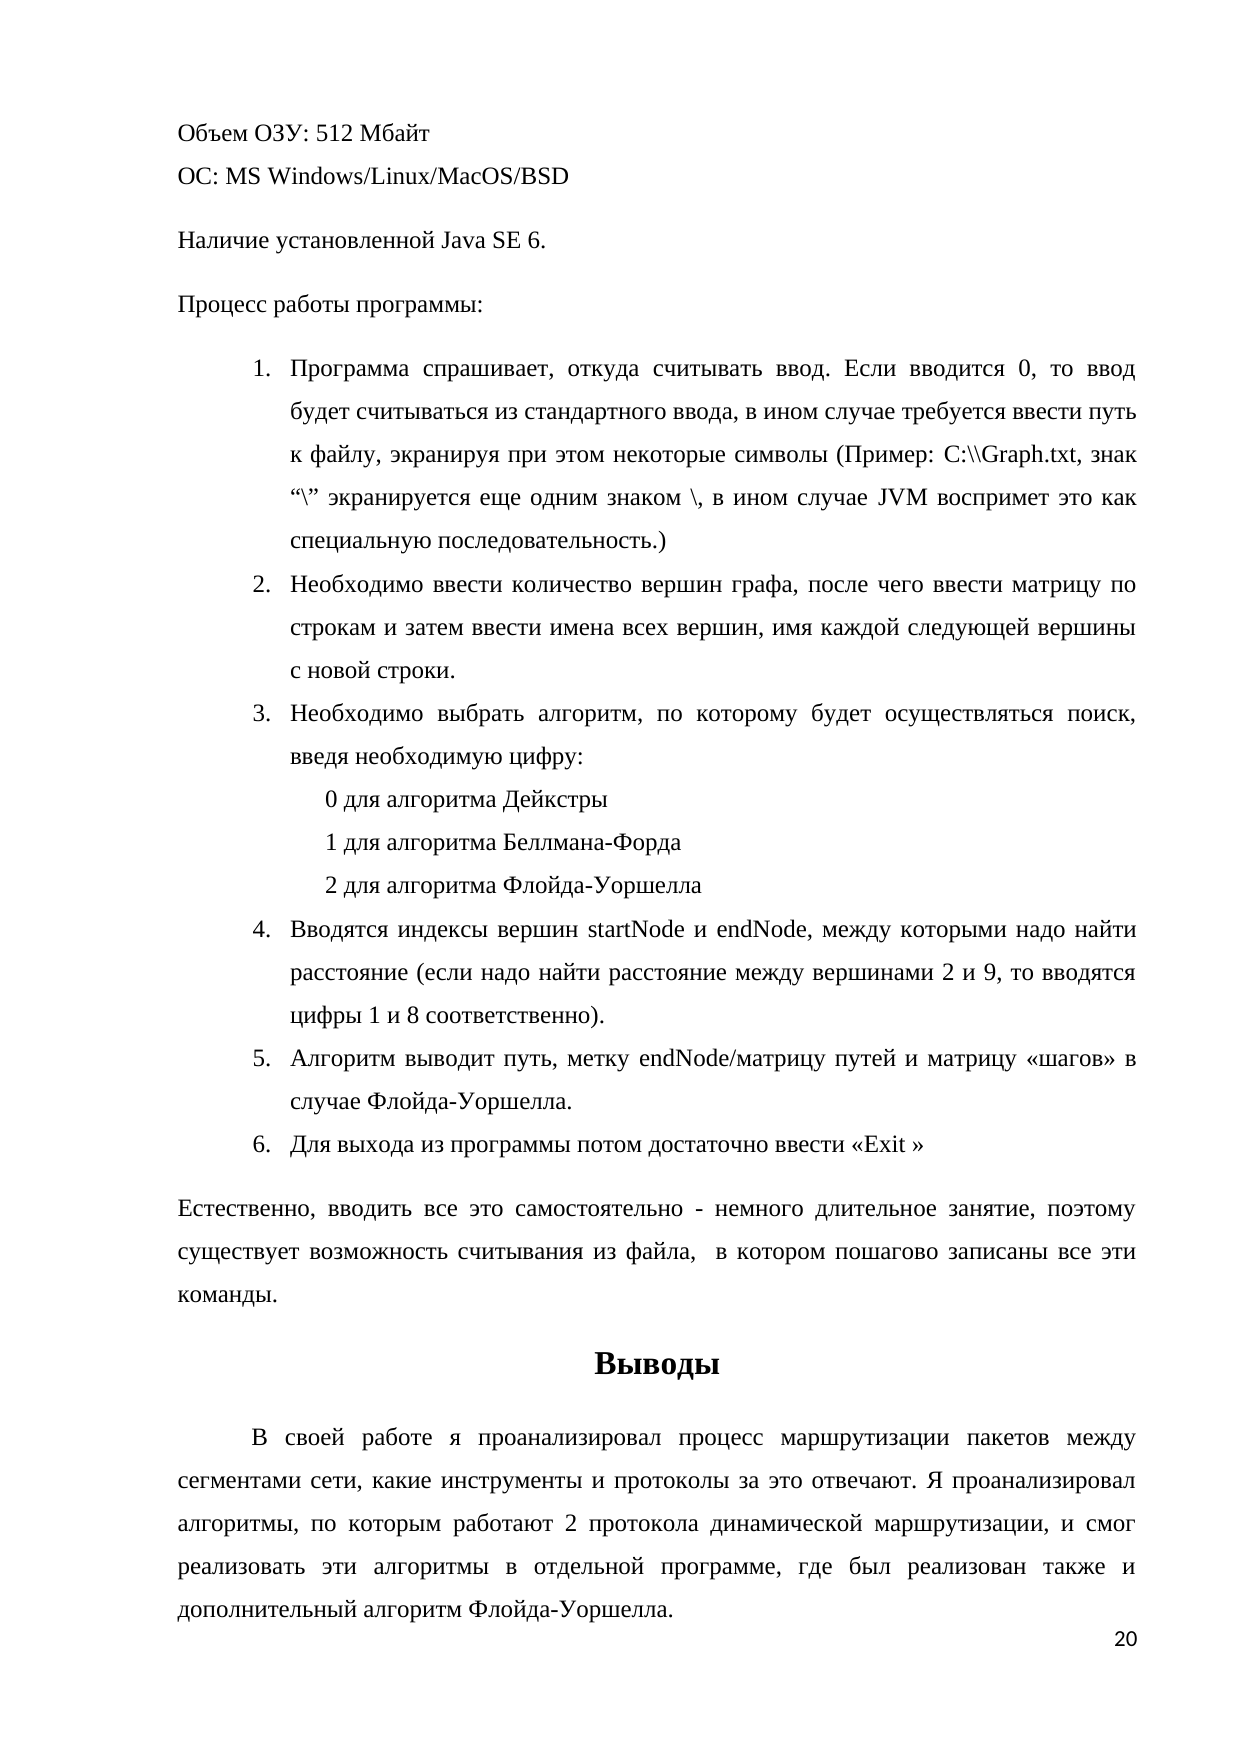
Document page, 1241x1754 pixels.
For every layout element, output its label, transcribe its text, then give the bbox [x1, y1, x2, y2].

list Для выхода из программы потом достаточно ввести «Exit » [252, 1129, 1137, 1158]
text Объем ОЗУ: 512 Мбайт ОС: MS Windows/Linux/MacOS/BSD [177, 118, 1137, 190]
text В своей работе я проанализировал процесс маршрутизации пакетов между сегментами сети, какие инструменты и протоколы за это отвечают. Я проанализировал алгоритмы, по которым работают 2 протокола динамической маршрутизации, и смог реализовать эти алгоритмы в отдельной программе, где был реализован также и дополнительный алгоритм Флойда-Уоршелла. [177, 1422, 1137, 1623]
list Программа спрашивает, откуда считывать ввод. Если вводится 0, то ввод будет считываться из стандартного ввода, в ином случае требуется ввести путь к файлу, экранируя при этом некоторые символы (Пример: C:\\Graph.txt, знак “\” экранируется еще одним знаком \, в ином случае JVM воспримет это как специальную последовательность.) [252, 353, 1137, 554]
list Необходимо ввести количество вершин графа, после чего ввести матрицу по строкам и затем ввести имена всех вершин, имя каждой следующей вершины с новой строки. [252, 569, 1137, 684]
list Вводятся индексы вершин startNode и endNode, между которыми надо найти расстояние (если надо найти расстояние между вершинами 2 и 9, то вводятся цифры 1 и 8 соответственно). [252, 914, 1137, 1029]
subtitle Выводы [177, 1343, 1137, 1382]
text Естественно, вводить все это самостоятельно - немного длительное занятие, поэтому существует возможность считывания из файла, в котором пошагово записаны все эти команды. [177, 1193, 1137, 1308]
list 0 для алгоритма Дейкстры [325, 784, 1137, 813]
list Алгоритм выводит путь, метку endNode/матрицу путей и матрицу «шагов» в случае Флойда-Уоршелла. [252, 1043, 1137, 1115]
list 2 для алгоритма Флойда-Уоршелла [325, 871, 1137, 899]
text Процесс работы программы: [177, 289, 1137, 318]
text Наличие установленной Java SE 6. [177, 225, 1137, 254]
list 1 для алгоритма Беллмана-Форда [325, 827, 1137, 856]
list Необходимо выбрать алгоритм, по которому будет осуществляться поиск, введя необходимую цифру: [252, 698, 1137, 770]
